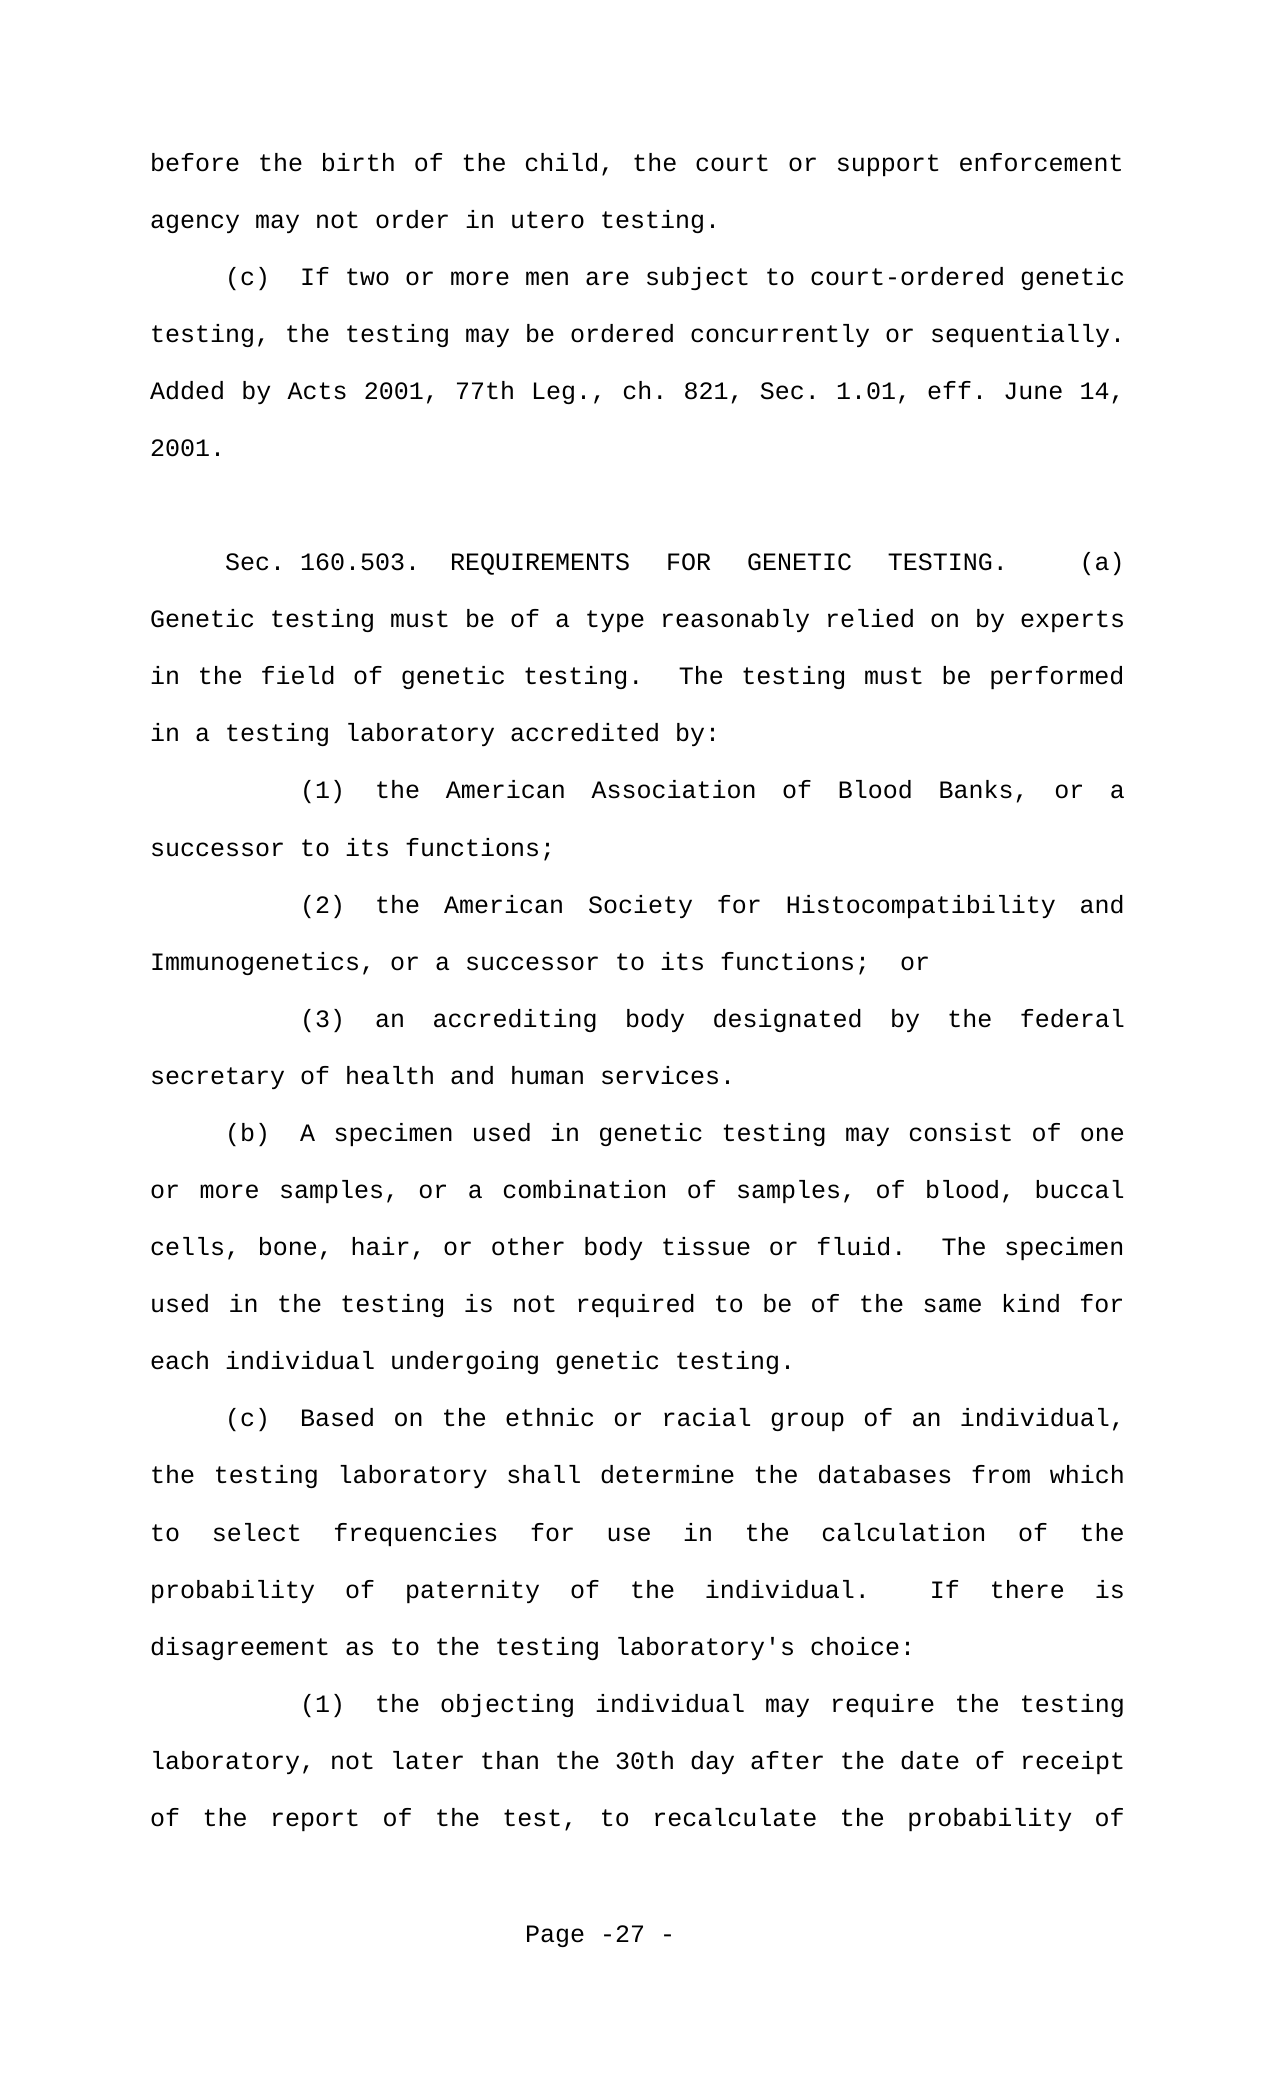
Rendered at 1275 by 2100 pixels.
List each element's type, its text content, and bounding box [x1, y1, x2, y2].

text (c) Based on the ethnic or racial group of an individual, the testing laboratory shall determine the databases from which to select frequencies for use in the calculation of the probability of paternity of the individual. If there is disagreement as to the testing laboratory's choice: [150, 1406, 1125, 1663]
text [150, 1691, 1125, 1834]
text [150, 150, 1125, 236]
text Added by Acts 2001, 77th Leg., ch. 821, Sec. 1.01, eff. June 14, 2001. [150, 378, 1125, 464]
text (c) If two or more men are subject to court-ordered genetic testing, the testing may be ordered concurrently or sequentially. [150, 264, 1125, 350]
text (1) the American Association of Blood Banks, or a successor to its functions; [150, 778, 1125, 863]
text (3) an accrediting body designated by the federal secretary of health and human services. [150, 1006, 1125, 1092]
text (2) the American Society for Histocompatibility and Immunogenetics, or a successor to its functions; or [150, 892, 1125, 978]
text (b) A specimen used in genetic testing may consist of one or more samples, or a combination of samples, of blood, buccal cells, bone, hair, or other body tissue or fluid. The specimen used in the testing is not required to be of the same kind for each individual undergoing genetic testing. [150, 1120, 1125, 1377]
text Sec. 160.503. REQUIREMENTS FOR GENETIC TESTING. (a) Genetic testing must be of a type reasonably relied on by experts in the field of genetic testing. The testing must be performed in a testing laboratory accredited by: [150, 549, 1125, 749]
